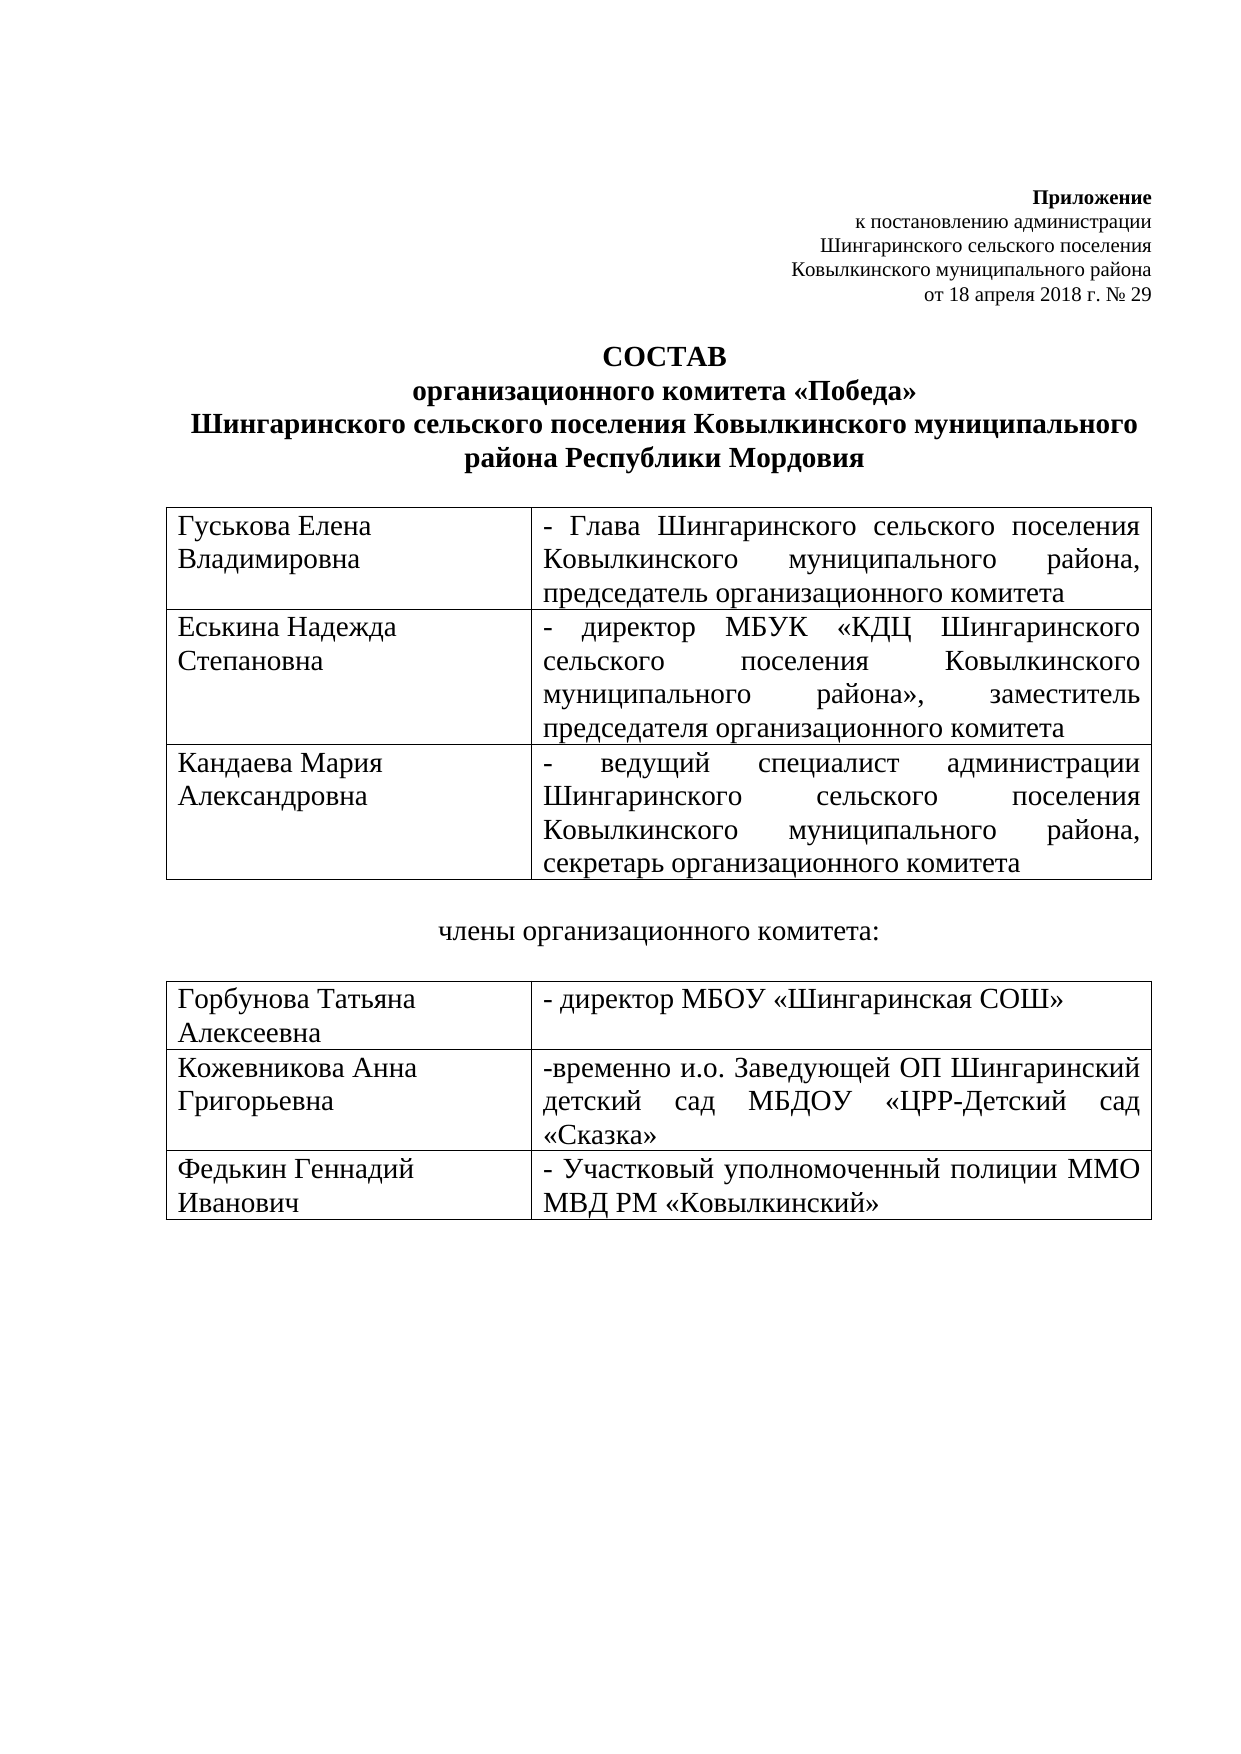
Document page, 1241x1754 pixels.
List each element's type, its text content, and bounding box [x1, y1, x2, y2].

text к постановлению администрации [177, 209, 1152, 233]
table_cell - директор МБОУ «Шингаринская СОШ» [532, 982, 1151, 1049]
text Ковылкинского муниципального района [177, 257, 1152, 281]
table_cell Кандаева Мария Александровна [167, 745, 531, 879]
table_cell Кожевникова Анна Григорьевна [167, 1050, 531, 1150]
text СОСТАВ [177, 339, 1152, 373]
text организационного комитета «Победа» [177, 373, 1152, 406]
table_cell Горбунова Татьяна Алексеевна [167, 982, 531, 1049]
table_cell - директор МБУК «КДЦ Шингаринского сельского поселения Ковылкинского муниципального района», заместитель председателя организационного комитета [532, 610, 1151, 744]
table_header Гуськова Елена Владимировна [167, 508, 531, 608]
text от 18 апреля 2018 г. № 29 [177, 281, 1152, 306]
text Приложение [177, 185, 1152, 209]
table_cell члены организационного комитета: [166, 880, 1152, 981]
text Шингаринского сельского поселения Ковылкинского муниципального района Республики Мордовия [177, 406, 1152, 473]
table_cell - ведущий специалист администрации Шингаринского сельского поселения Ковылкинского муниципального района, секретарь организационного комитета [532, 745, 1151, 879]
table_cell - Участковый уполномоченный полиции ММО МВД РМ «Ковылкинский» [532, 1151, 1151, 1218]
table_cell Еськина Надежда Степановна [167, 610, 531, 744]
table_header - Глава Шингаринского сельского поселения Ковылкинского муниципального района, председатель организационного комитета [532, 508, 1151, 608]
text Шингаринского сельского поселения [177, 233, 1152, 257]
table_cell -временно и.о. Заведующей ОП Шингаринский детский сад МБДОУ «ЦРР-Детский сад «Сказка» [532, 1050, 1151, 1150]
table_cell Федькин Геннадий Иванович [167, 1151, 531, 1218]
